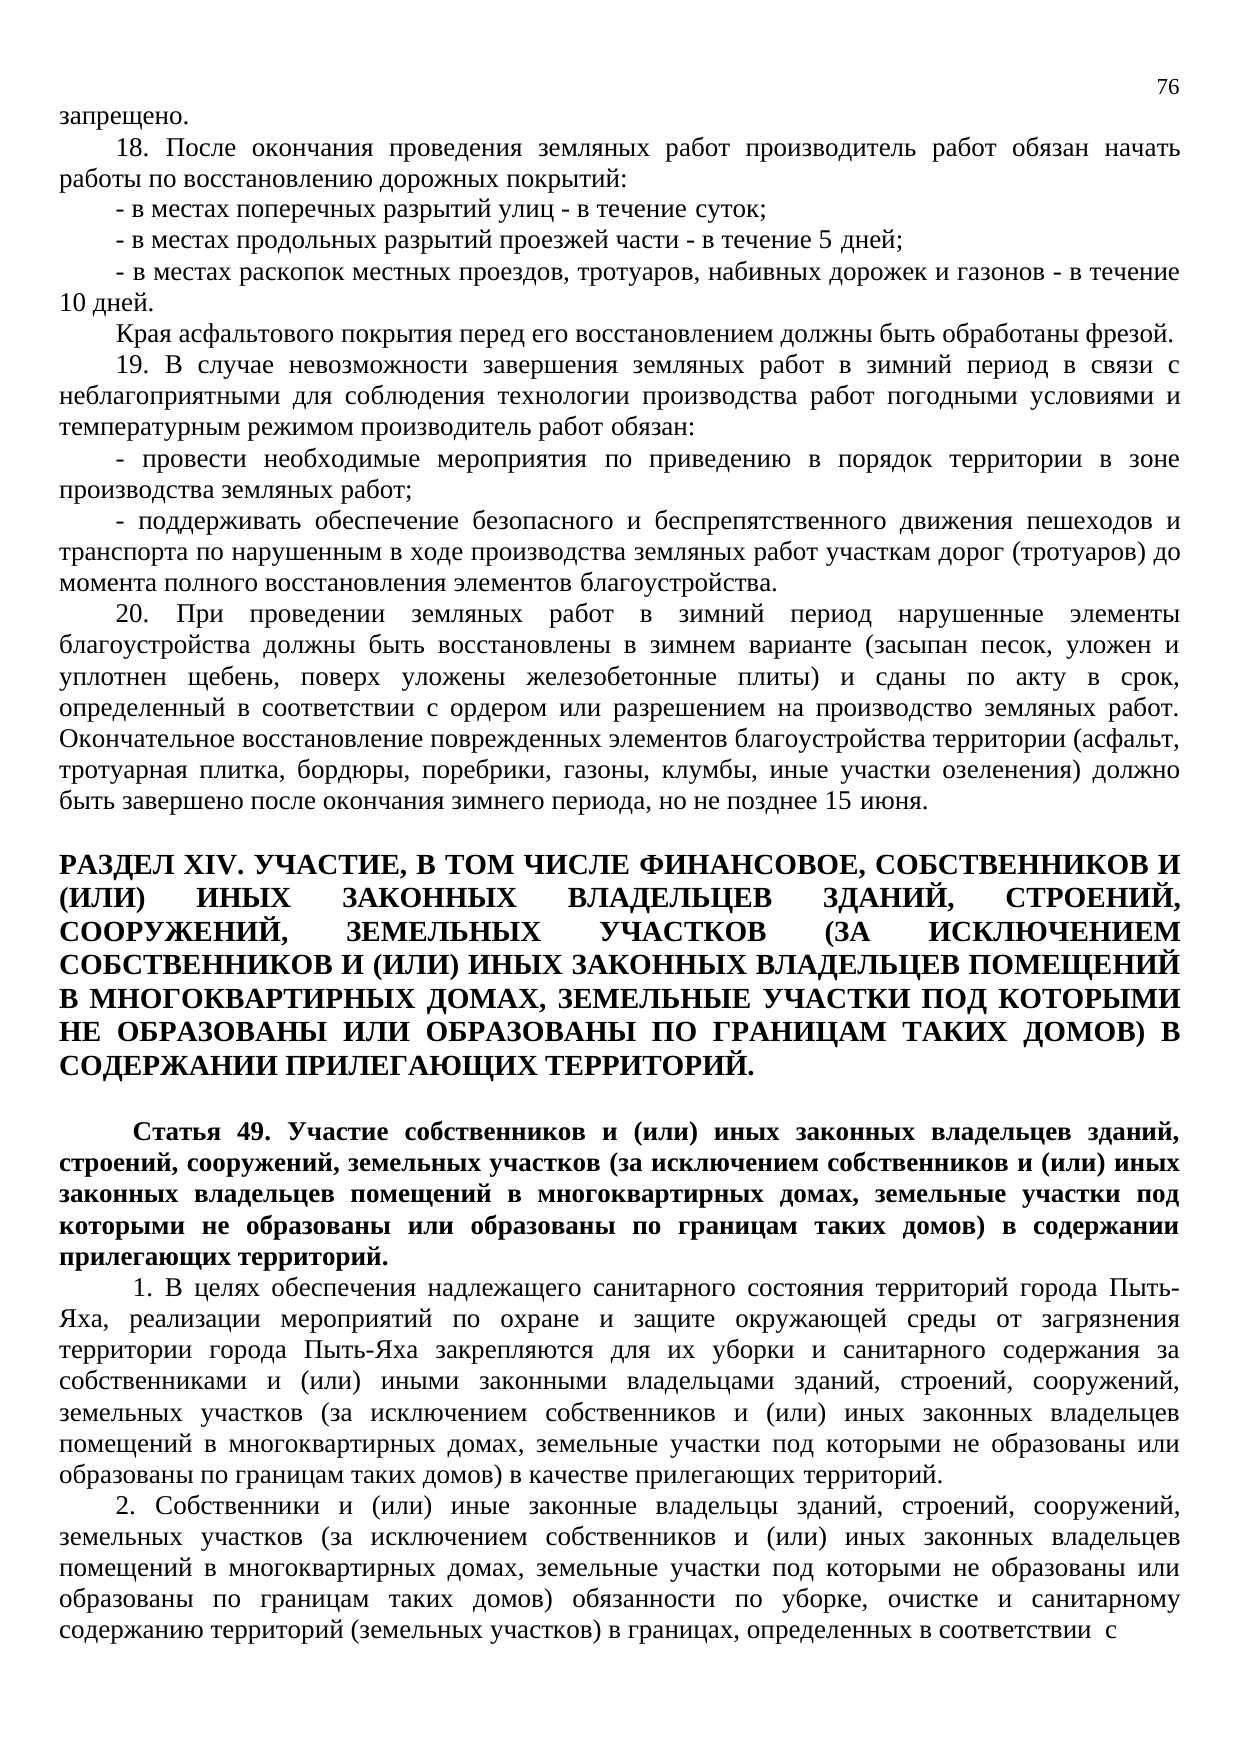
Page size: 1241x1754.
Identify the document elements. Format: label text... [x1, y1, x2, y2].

list в местах раскопок местных проездов, тротуаров, набивных дорожек и газонов - в течение 10 дней. [59, 255, 1182, 317]
list После окончания проведения земляных работ производитель работ обязан начать работы по восстановлению дорожных покрытий: [59, 131, 1182, 193]
list При проведении земляных работ в зимний период нарушенные элементы благоустройства должны быть восстановлены в зимнем варианте (засыпан песок, уложен и уплотнен щебень, поверх уложены железобетонные плиты) и сданы по акту в срок, определенный в соответствии с ордером или разрешением на производство земляных работ. Окончательное восстановление поврежденных элементов благоустройства территории (асфальт, тротуарная плитка, бордюры, поребрики, газоны, клумбы, иные участки озеленения) должно быть завершено после окончания зимнего периода, но не позднее 15 июня. [59, 597, 1182, 815]
list Собственники и (или) иные законные владельцы зданий, строений, сооружений, земельных участков (за исключением собственников и (или) иных законных владельцев помещений в многоквартирных домах, земельные участки под которыми не образованы или образованы по границам таких домов) обязанности по уборке, очистке и санитарному содержанию территорий (земельных участков) в границах, определенных в соответствии с [59, 1489, 1182, 1645]
list провести необходимые мероприятия по приведению в порядок территории в зоне производства земляных работ; [59, 442, 1181, 504]
subtitle РАЗДЕЛ XIV. УЧАСТИЕ, В ТОМ ЧИСЛЕ ФИНАНСОВОЕ, СОБСТВЕННИКОВ И (ИЛИ) ИНЫХ ЗАКОННЫХ ВЛАДЕЛЬЦЕВ ЗДАНИЙ, СТРОЕНИЙ, СООРУЖЕНИЙ, ЗЕМЕЛЬНЫХ УЧАСТКОВ (ЗА ИСКЛЮЧЕНИЕМ СОБСТВЕННИКОВ И (ИЛИ) ИНЫХ ЗАКОННЫХ ВЛАДЕЛЬЦЕВ ПОМЕЩЕНИЙ В МНОГОКВАРТИРНЫХ ДОМАХ, ЗЕМЕЛЬНЫЕ УЧАСТКИ ПОД КОТОРЫМИ НЕ ОБРАЗОВАНЫ ИЛИ ОБРАЗОВАНЫ ПО ГРАНИЦАМ ТАКИХ ДОМОВ) В СОДЕРЖАНИИ ПРИЛЕГАЮЩИХ ТЕРРИТОРИЙ. [59, 847, 1182, 1082]
list В целях обеспечения надлежащего санитарного состояния территорий города Пыть- Яха, реализации мероприятий по охране и защите окружающей среды от загрязнения территории города Пыть-Яха закрепляются для их уборки и санитарного содержания за собственниками и (или) иными законными владельцами зданий, строений, сооружений, земельных участков (за исключением собственников и (или) иных законных владельцев помещений в многоквартирных домах, земельные участки под которыми не образованы или образованы по границам таких домов) в качестве прилегающих территорий. [59, 1271, 1181, 1489]
list В случае невозможности завершения земляных работ в зимний период в связи с неблагоприятными для соблюдения технологии производства работ погодными условиями и температурным режимом производитель работ обязан: [59, 348, 1182, 442]
list поддерживать обеспечение безопасного и беспрепятственного движения пешеходов и транспорта по нарушенным в ходе производства земляных работ участкам дорог (тротуаров) до момента полного восстановления элементов благоустройства. [59, 504, 1182, 597]
list в местах продольных разрытий проезжей части - в течение 5 дней; [115, 224, 1194, 255]
text запрещено. [59, 100, 1194, 131]
subtitle Статья 49. Участие собственников и (или) иных законных владельцев зданий, строений, сооружений, земельных участков (за исключением собственников и (или) иных законных владельцев помещений в многоквартирных домах, земельные участки под которыми не образованы или образованы по границам таких домов) в содержании прилегающих территорий. [59, 1115, 1181, 1271]
list в местах поперечных разрытий улиц - в течение суток; [115, 193, 1194, 224]
text Края асфальтового покрытия перед его восстановлением должны быть обработаны фрезой. [116, 317, 1194, 348]
